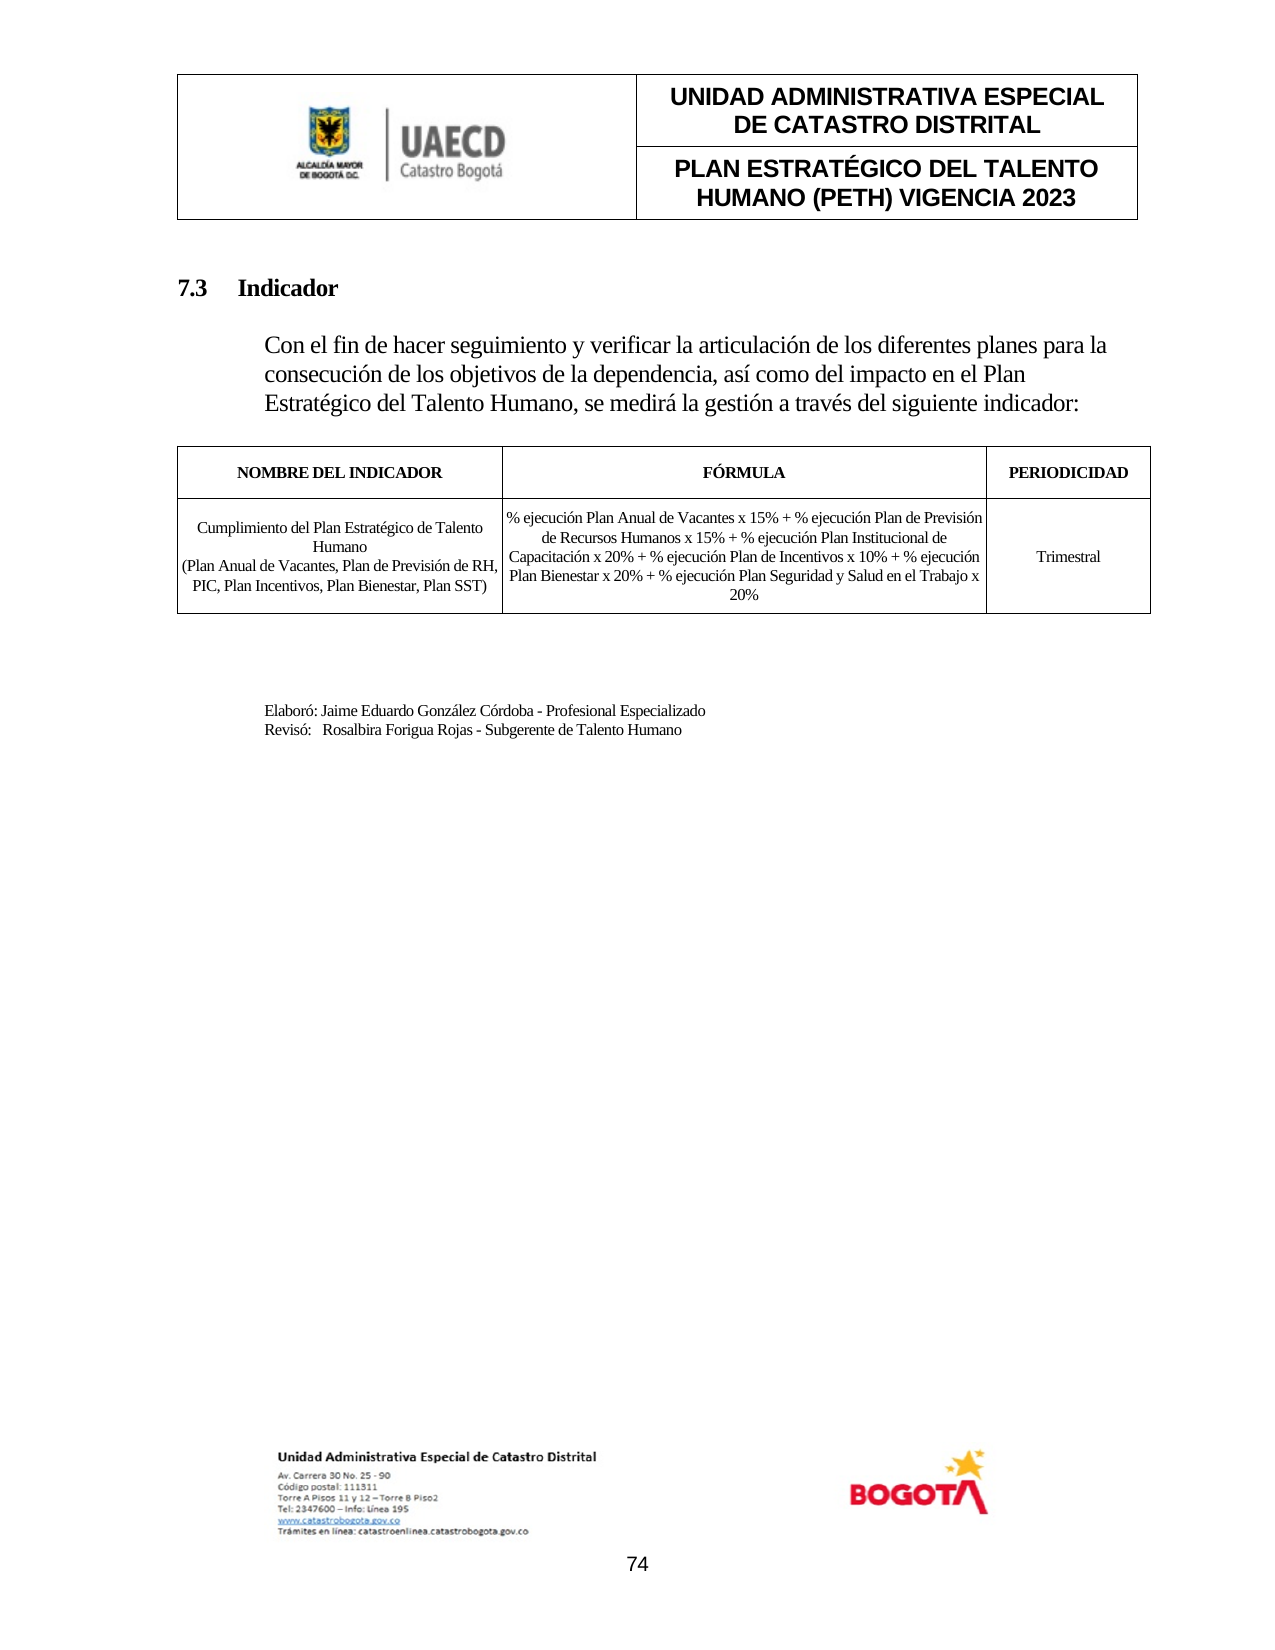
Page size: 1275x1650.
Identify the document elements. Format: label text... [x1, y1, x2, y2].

text Con el fin de hacer seguimiento y verificar la articulación de los diferentes planes para la consecución de los objetivos de la dependencia, así como del impacto en el Plan Estratégico del Talento Humano, se medirá la gestión a través del siguiente indicador: [264, 331, 1122, 417]
table_cell Cumplimiento del Plan Estratégico de Talento Humano (Plan Anual de Vacantes, Plan de Previsión de RH, PIC, Plan Incentivos, Plan Bienestar, Plan SST) [178, 499, 502, 613]
table_header PERIODICIDAD [987, 447, 1150, 498]
text Elaboró: Jaime Eduardo González Córdoba - Profesional Especializado [264, 701, 1138, 720]
picture [264, 1442, 1015, 1553]
table_cell % ejecución Plan Anual de Vacantes x 15% + % ejecución Plan de Previsión de Recursos Humanos x 15% + % ejecución Plan Institucional de Capacitación x 20% + % ejecución Plan de Incentivos x 10% + % ejecución Plan Bienestar x 20% + % ejecución Plan Seguridad y Salud en el Trabajo x 20% [503, 499, 986, 613]
subtitle Indicador [177, 273, 1011, 302]
text Revisó: Rosalbira Forigua Rojas - Subgerente de Talento Humano [264, 720, 1153, 739]
table_header FÓRMULA [503, 447, 986, 498]
picture [275, 92, 539, 202]
table_cell Trimestral [987, 499, 1150, 613]
table_header NOMBRE DEL INDICADOR [178, 447, 502, 498]
